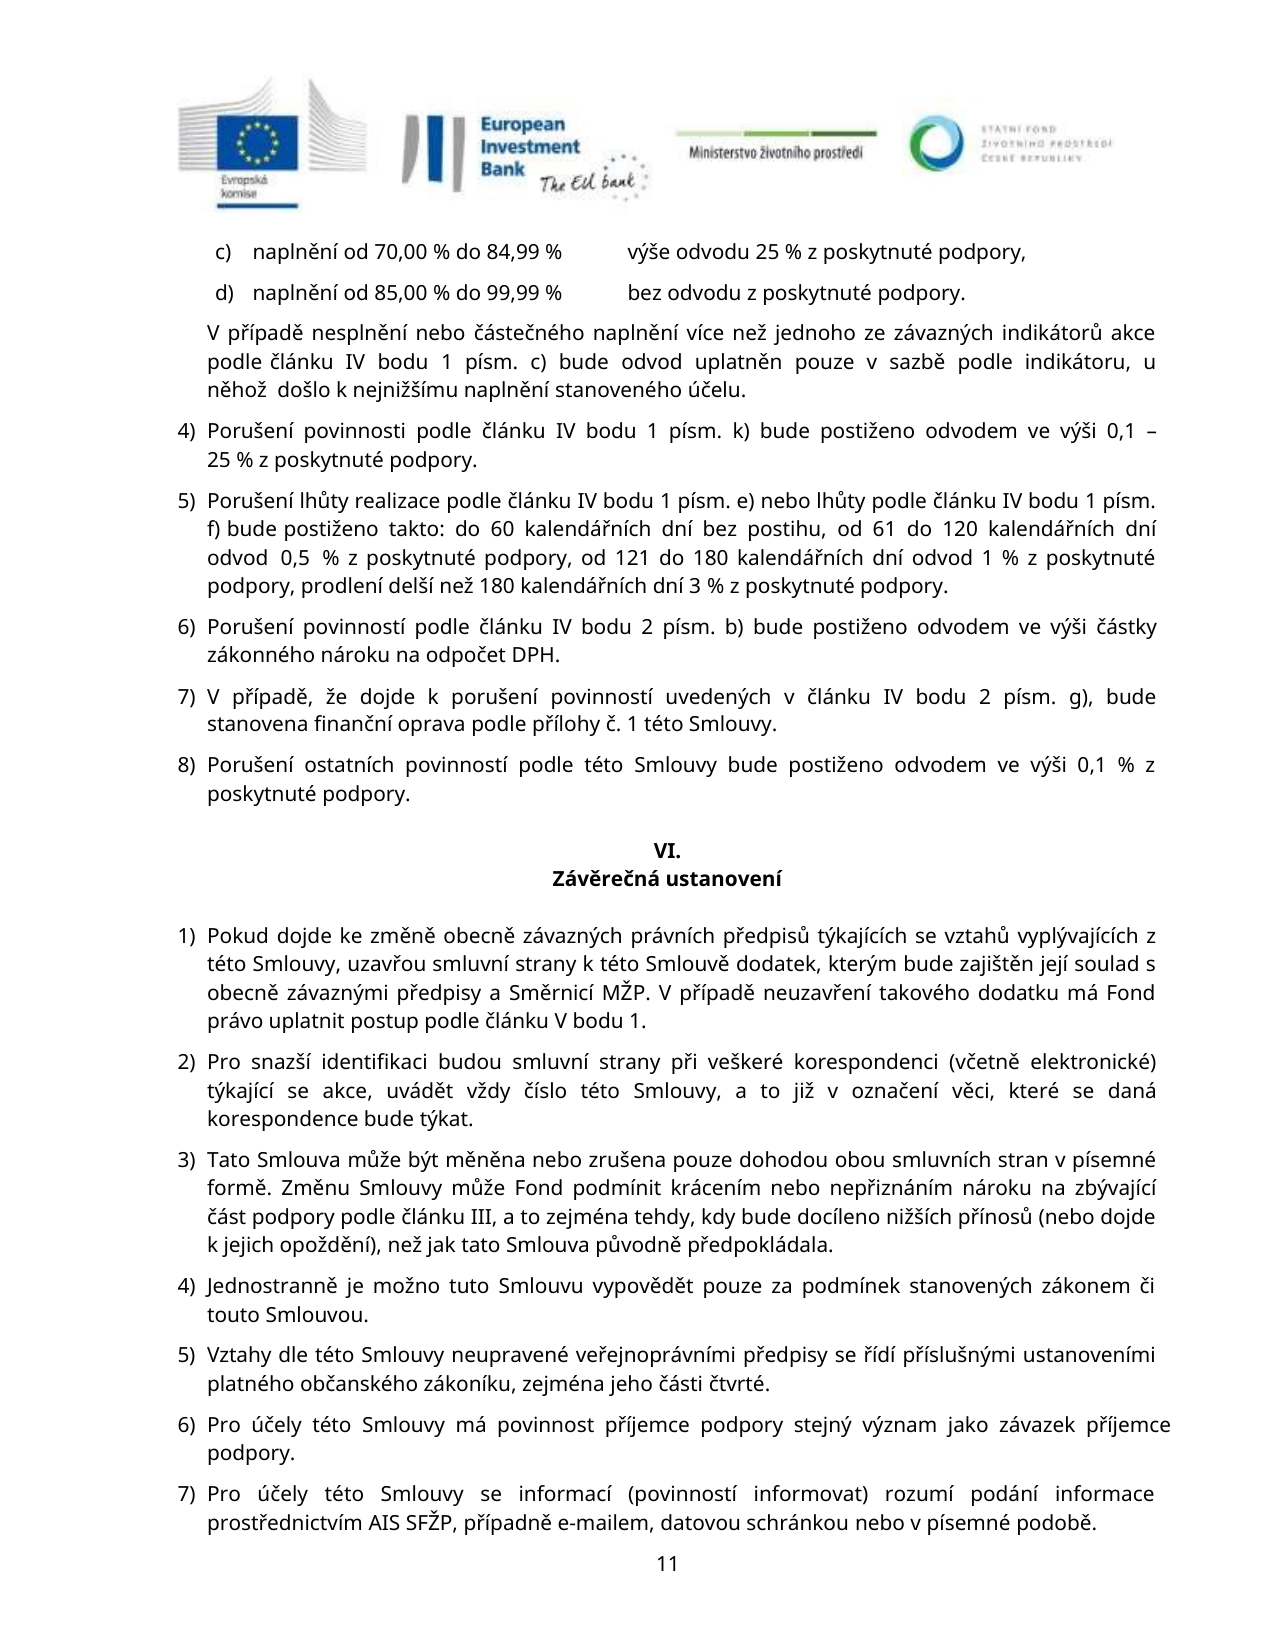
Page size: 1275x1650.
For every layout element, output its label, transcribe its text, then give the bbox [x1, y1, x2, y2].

list Tato Smlouva může být měněna nebo zrušena pouze dohodou obou smluvních stran v písemné formě. Změnu Smlouvy může Fond podmínit krácením nebo nepřiznáním nároku na zbývající část podpory podle článku III, a to zejména tehdy, kdy bude docíleno nižších přínosů (nebo dojde k jejich opoždění), než jak tato Smlouva původně předpokládala. [177, 1145, 1157, 1259]
list V případě, že dojde k porušení povinností uvedených v článku IV bodu 2 písm. g), bude stanovena finanční oprava podle přílohy č. 1 této Smlouvy. [177, 682, 1157, 738]
list Porušení lhůty realizace podle článku IV bodu 1 písm. e) nebo lhůty podle článku IV bodu 1 písm. f) bude postiženo takto: do 60 kalendářních dní bez postihu, od 61 do 120 kalendářních dní odvod 0,5 % z poskytnuté podpory, od 121 do 180 kalendářních dní odvod 1 % z poskytnuté podpory, prodlení delší než 180 kalendářních dní 3 % z poskytnuté podpory. [177, 486, 1157, 600]
list naplnění od 70,00 % do 84,99 % výše odvodu 25 % z poskytnuté podpory, [215, 237, 1171, 265]
list Vztahy dle této Smlouvy neupravené veřejnoprávními předpisy se řídí příslušnými ustanoveními platného občanského zákoníku, zejména jeho části čtvrté. [177, 1341, 1156, 1397]
list Pro účely této Smlouvy se informací (povinností informovat) rozumí podání informace prostřednictvím AIS SFŽP, případně e-mailem, datovou schránkou nebo v písemné podobě. [177, 1479, 1156, 1536]
subtitle Závěrečná ustanovení [493, 864, 841, 893]
list Jednostranně je možno tuto Smlouvu vypovědět pouze za podmínek stanovených zákonem či touto Smlouvou. [177, 1271, 1156, 1328]
list naplnění od 85,00 % do 99,99 % bez odvodu z poskytnuté podpory. [215, 278, 1171, 306]
list Porušení povinností podle článku IV bodu 2 písm. b) bude postiženo odvodem ve výši částky zákonného nároku na odpočet DPH. [177, 612, 1157, 669]
text V případě nesplnění nebo částečného naplnění více než jednoho ze závazných indikátorů akce podle článku IV bodu 1 písm. c) bude odvod uplatněn pouze v sazbě podle indikátoru, u něhož došlo k nejnižšímu naplnění stanoveného účelu. [207, 318, 1157, 404]
list Pro účely této Smlouvy má povinnost příjemce podpory stejný význam jako závazek příjemce podpory. [177, 1410, 1171, 1467]
subtitle VI. [494, 836, 841, 864]
list Porušení povinnosti podle článku IV bodu 1 písm. k) bude postiženo odvodem ve výši 0,1 – 25 % z poskytnuté podpory. [177, 416, 1157, 473]
list Porušení ostatních povinností podle této Smlouvy bude postiženo odvodem ve výši 0,1 % z poskytnuté podpory. [177, 750, 1157, 807]
list Pro snazší identifikaci budou smluvní strany při veškeré korespondenci (včetně elektronické) týkající se akce, uvádět vždy číslo této Smlouvy, a to již v označení věci, které se daná korespondence bude týkat. [177, 1047, 1157, 1133]
picture [177, 73, 1115, 213]
list Pokud dojde ke změně obecně závazných právních předpisů týkajících se vztahů vyplývajících z této Smlouvy, uzavřou smluvní strany k této Smlouvě dodatek, kterým bude zajištěn její soulad s obecně závaznými předpisy a Směrnicí MŽP. V případě neuzavření takového dodatku má Fond právo uplatnit postup podle článku V bodu 1. [177, 921, 1157, 1034]
